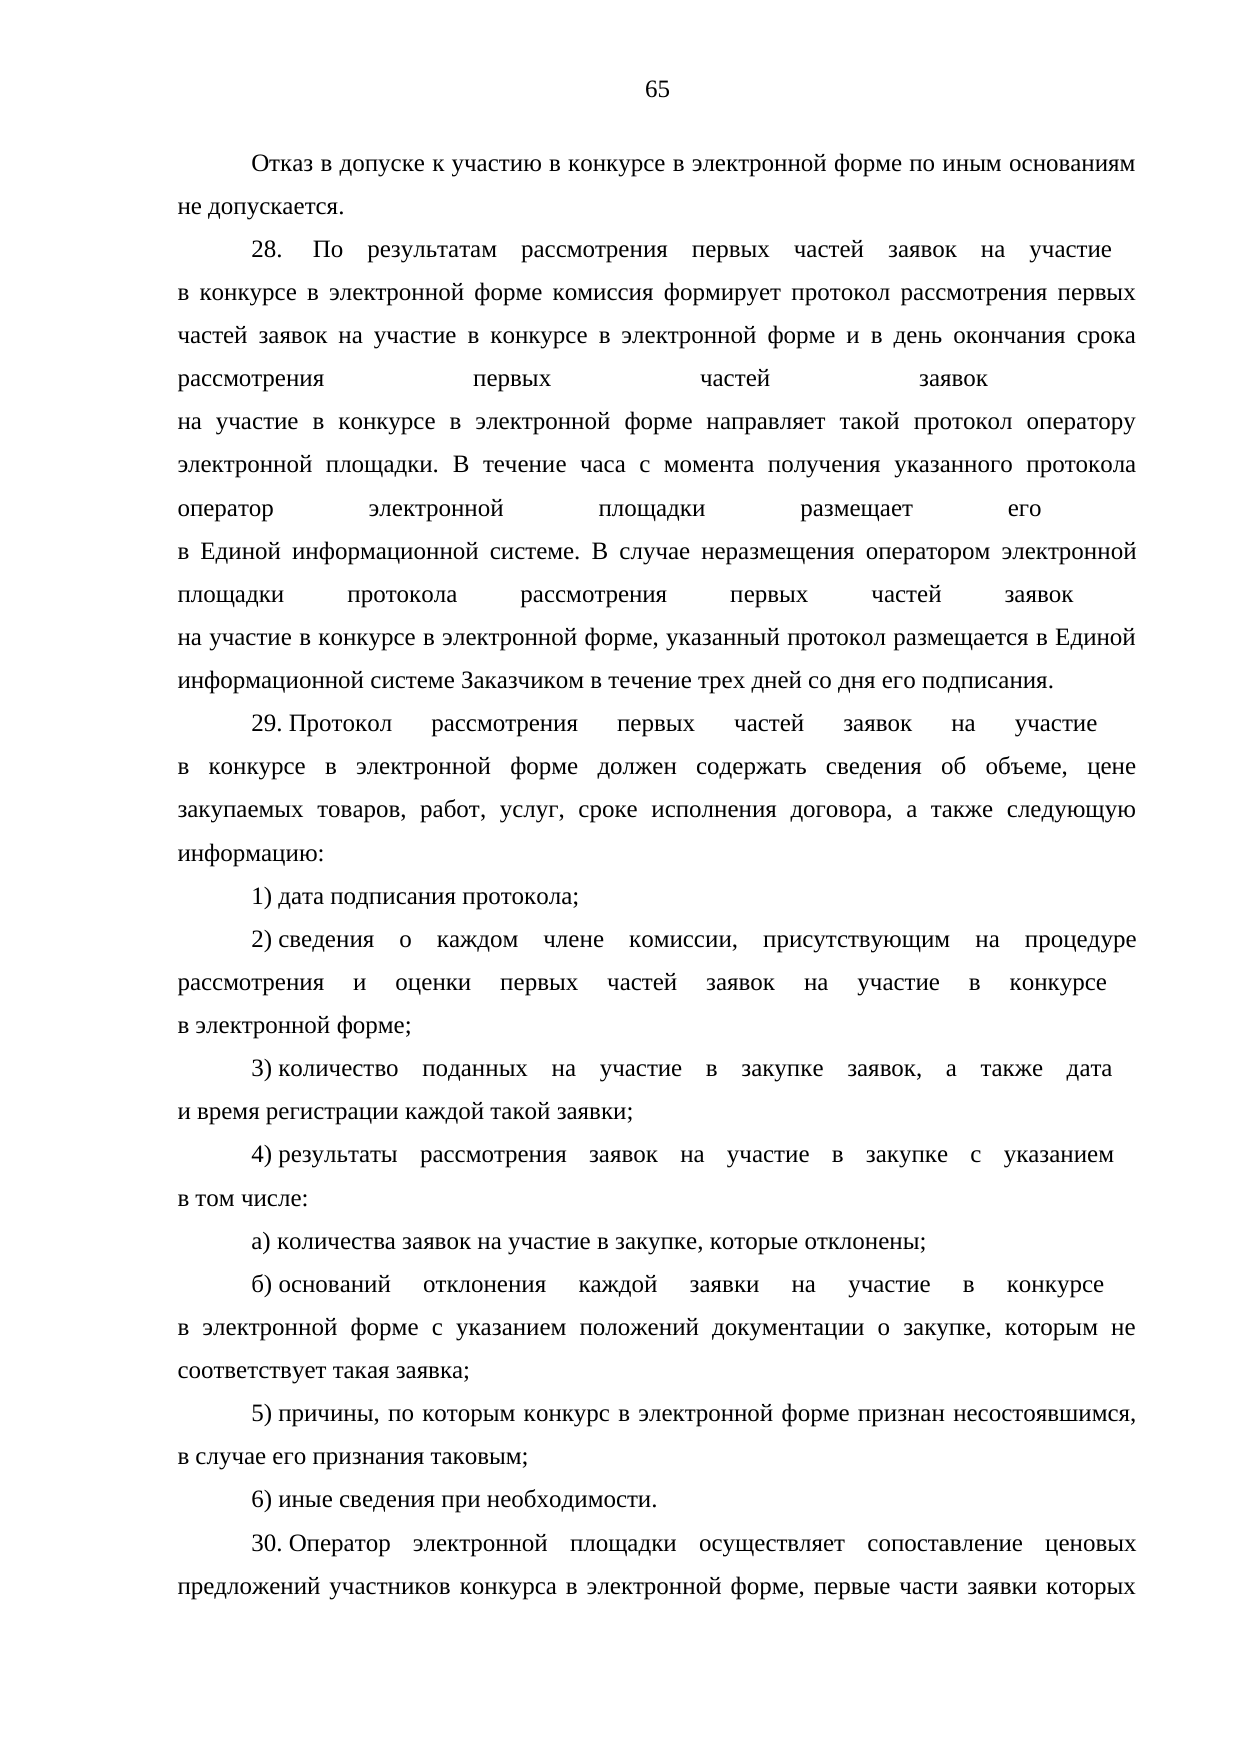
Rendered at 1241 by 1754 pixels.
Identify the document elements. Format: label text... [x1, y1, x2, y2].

text Отказ в допуске к участию в конкурсе в электронной форме по иным основаниям не допускается. [177, 148, 1137, 219]
text 5) причины, по которым конкурс в электронной форме признан несостоявшимся, в случае его признания таковым; [177, 1398, 1137, 1470]
text 4) результаты рассмотрения заявок на участие в закупке с указанием в том числе: [177, 1139, 1137, 1211]
text 2) сведения о каждом члене комиссии, присутствующим на процедуре рассмотрения и оценки первых частей заявок на участие в конкурсе в электронной форме; [177, 924, 1137, 1039]
text 1) дата подписания протокола; [177, 881, 1137, 909]
text 28. По результатам рассмотрения первых частей заявок на участие в конкурсе в электронной форме комиссия формирует протокол рассмотрения первых частей заявок на участие в конкурсе в электронной форме и в день окончания срока рассмотрения первых частей заявок на участие в конкурсе в электронной форме направляет такой протокол оператору электронной площадки. В течение часа с момента получения указанного протокола оператор электронной площадки размещает его в Единой информационной системе. В случае неразмещения оператором электронной площадки протокола рассмотрения первых частей заявок на участие в конкурсе в электронной форме, указанный протокол размещается в Единой информационной системе Заказчиком в течение трех дней со дня его подписания. [177, 234, 1137, 694]
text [177, 1528, 1137, 1599]
text 3) количество поданных на участие в закупке заявок, а также дата и время регистрации каждой такой заявки; [177, 1053, 1137, 1125]
text 29. Протокол рассмотрения первых частей заявок на участие в конкурсе в электронной форме должен содержать сведения об объеме, цене закупаемых товаров, работ, услуг, сроке исполнения договора, а также следующую информацию: [177, 708, 1137, 866]
text а) количества заявок на участие в закупке, которые отклонены; [177, 1226, 1137, 1254]
text б) оснований отклонения каждой заявки на участие в конкурсе в электронной форме с указанием положений документации о закупке, которым не соответствует такая заявка; [177, 1269, 1137, 1384]
text 6) иные сведения при необходимости. [177, 1484, 1137, 1513]
